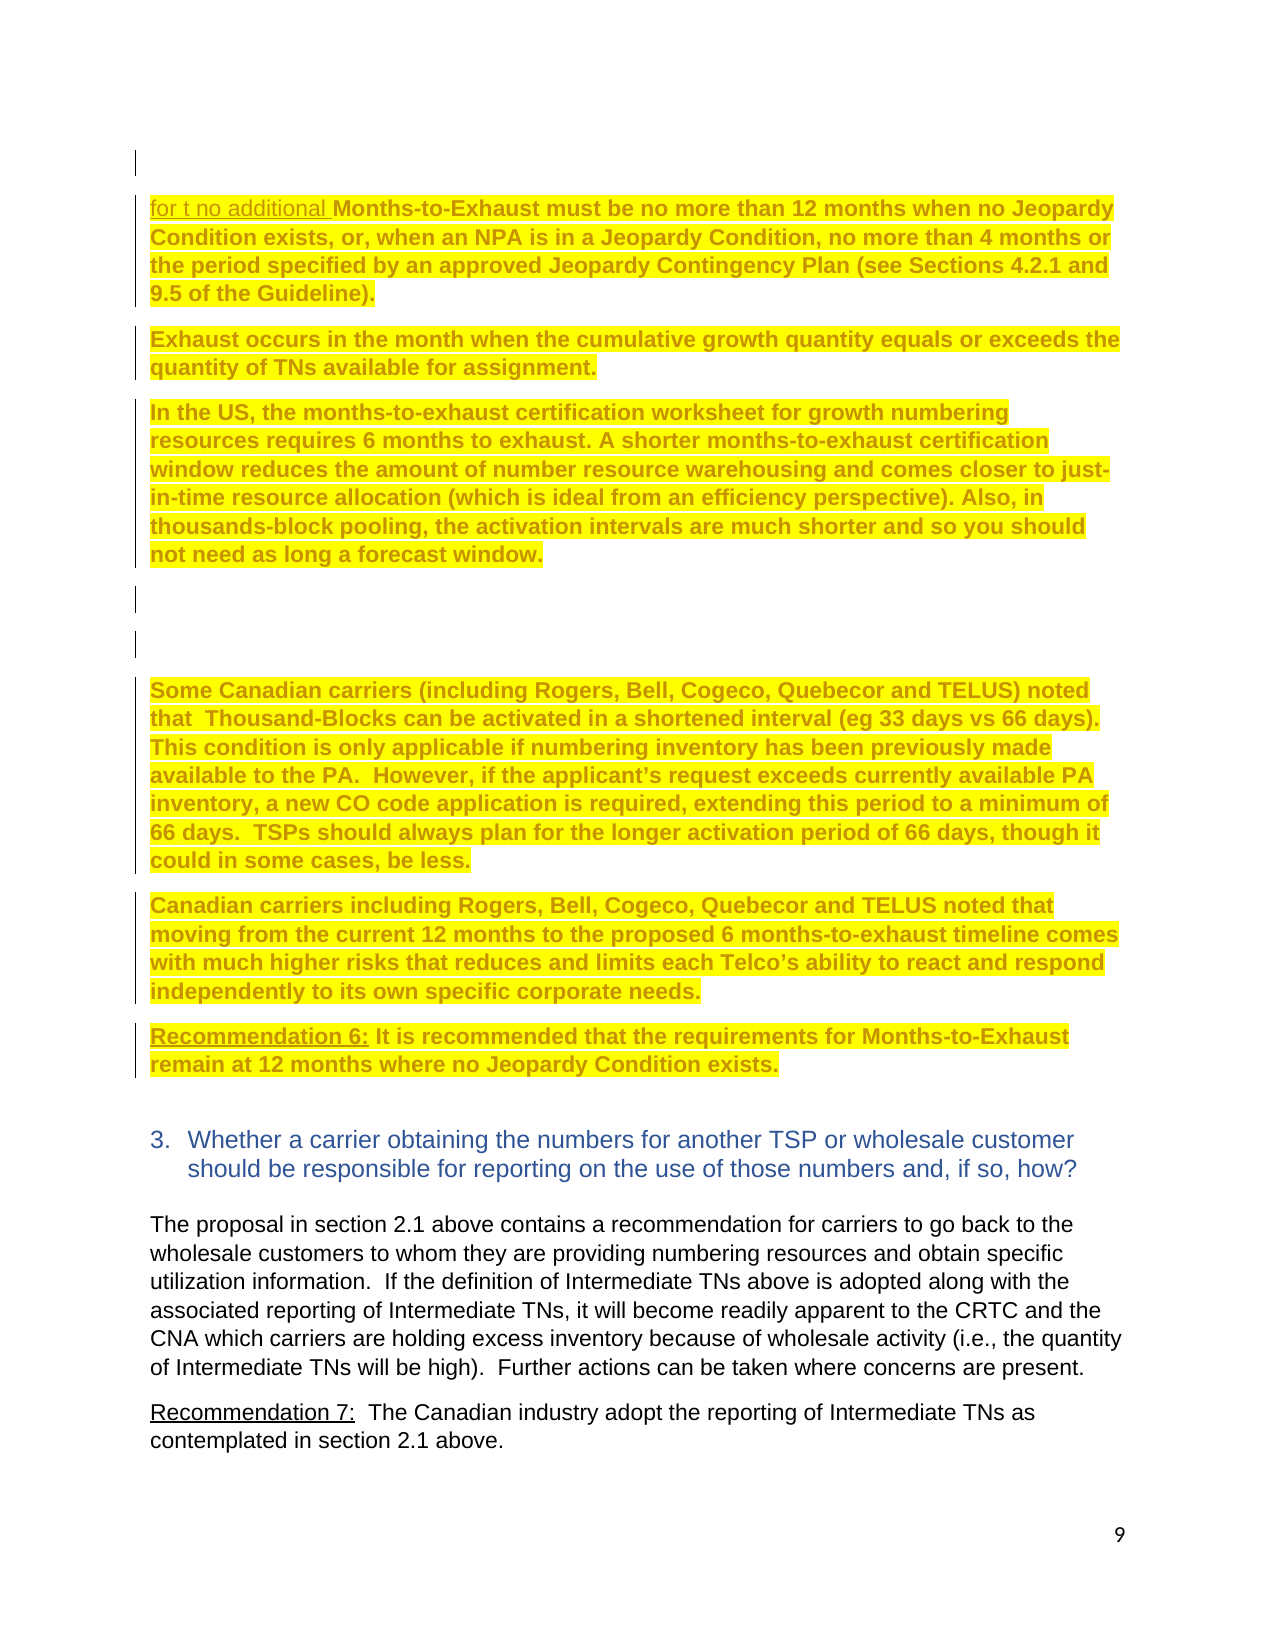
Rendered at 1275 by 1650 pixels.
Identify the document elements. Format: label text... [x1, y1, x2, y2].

subtitle Whether a carrier obtaining the numbers for another TSP or wholesale customer should be responsible for reporting on the use of those numbers and, if so, how? [150, 1125, 1125, 1182]
text Exhaust occurs in the month when the cumulative growth quantity equals or exceeds the quantity of TNs available for assignment. [150, 326, 1125, 380]
text The proposal in section 2.1 above contains a recommendation for carriers to go back to the wholesale customers to whom they are providing numbering resources and obtain specific utilization information. If the definition of Intermediate TNs above is adopted along with the associated reporting of Intermediate TNs, it will become readily apparent to the CRTC and the CNA which carriers are holding excess inventory because of wholesale activity (i.e., the quantity of Intermediate TNs will be high). Further actions can be taken where concerns are present. [150, 1211, 1125, 1380]
text Recommendation 6: It is recommended that the requirements for Months-to-Exhaust remain at 12 months where no Jeopardy Condition exists. [150, 1023, 1125, 1077]
text Months-to-Exhaust must be no more than 12 months when no Jeopardy Condition exists, or, when an NPA is in a Jeopardy Condition, no more than 4 months or the period specified by an approved Jeopardy Contingency Plan (see Sections 4.2.1 and 9.5 of the Guideline). [150, 195, 1125, 307]
text Some Canadian carriers (including Rogers, Bell, Cogeco, Quebecor and TELUS) noted that Thousand-Blocks can be activated in a shortened interval (eg 33 days vs 66 days). This condition is only applicable if numbering inventory has been previously made available to the PA. However, if the applicant’s request exceeds currently available PA inventory, a new CO code application is required, extending this period to a minimum of 66 days. TSPs should always plan for the longer activation period of 66 days, though it could in some cases, be less. [150, 677, 1125, 873]
text Recommendation 7: The Canadian industry adopt the reporting of Intermediate TNs as contemplated in section 2.1 above. [150, 1398, 1125, 1453]
text In the US, the months-to-exhaust certification worksheet for growth numbering resources requires 6 months to exhaust. A shorter months-to-exhaust certification window reduces the amount of number resource warehousing and comes closer to just-in-time resource allocation (which is ideal from an efficiency perspective). Also, in thousands-block pooling, the activation intervals are much shorter and so you should not need as long a forecast window. [150, 399, 1125, 568]
text Canadian carriers including Rogers, Bell, Cogeco, Quebecor and TELUS noted that moving from the current 12 months to the proposed 6 months-to-exhaust timeline comes with much higher risks that reduces and limits each Telco’s ability to react and respond independently to its own specific corporate needs. [150, 892, 1125, 1004]
